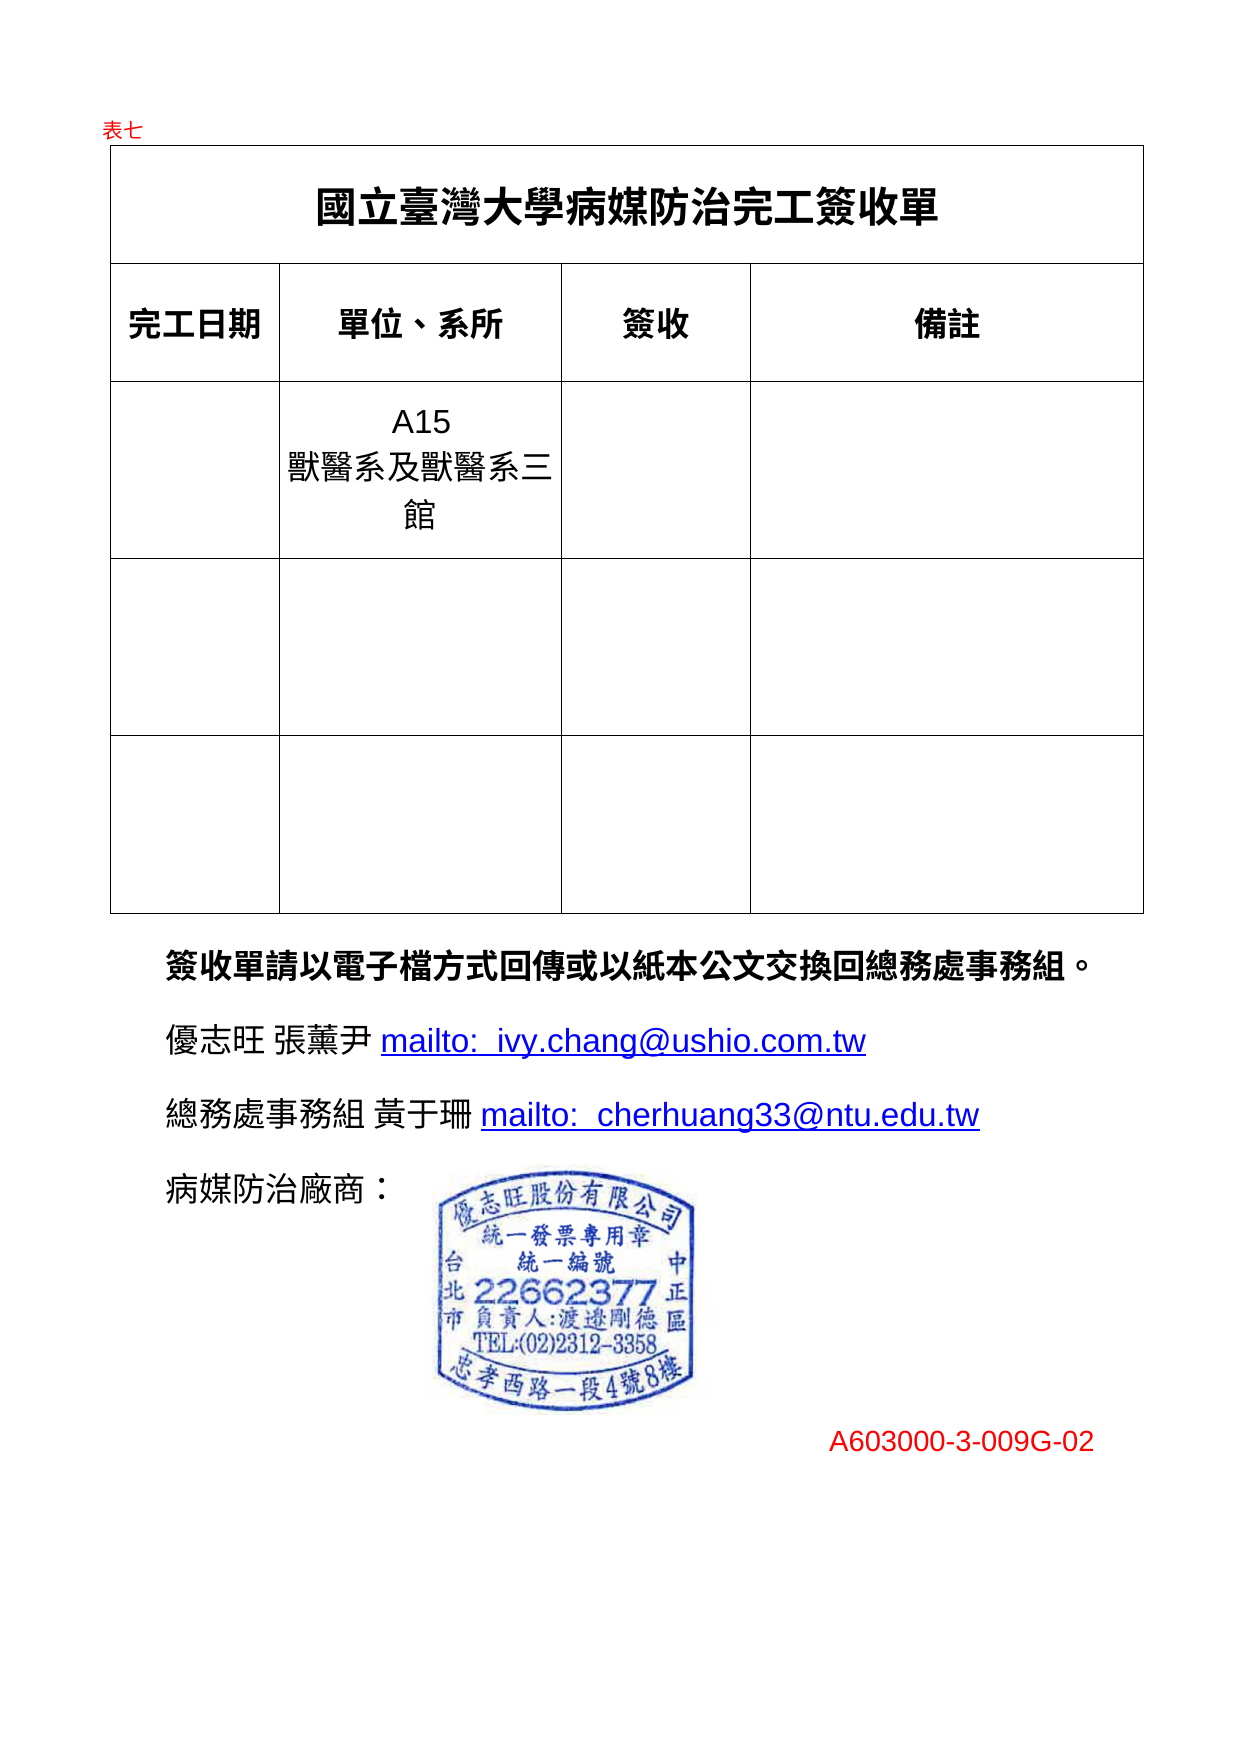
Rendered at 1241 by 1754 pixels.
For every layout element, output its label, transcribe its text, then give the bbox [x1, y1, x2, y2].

table_cell [111, 736, 279, 912]
table_cell 備註 [751, 264, 1143, 381]
table_cell [562, 559, 750, 735]
table_cell 完工日期 [111, 264, 279, 381]
table_cell [562, 382, 750, 558]
text 表七 [102, 114, 1153, 144]
table_cell [751, 382, 1143, 558]
subtitle 簽收單請以電子檔方式回傳或以紙本公文交換回總務處事務組。 [166, 939, 1153, 988]
subtitle 優志旺 張薰尹 mailto: ivy.chang@ushio.com.tw [166, 1014, 1153, 1062]
table_cell [280, 559, 561, 735]
table_header 國立臺灣大學病媒防治完工簽收單 [111, 146, 1143, 263]
subtitle 總務處事務組 黃于珊 mailto: cherhuang33@ntu.edu.tw [166, 1088, 1153, 1136]
table_cell [751, 559, 1143, 735]
text A603000-3-009G-02 [102, 1424, 1095, 1458]
subtitle 病媒防治廠商： [166, 1162, 1153, 1211]
table_cell 簽收 [562, 264, 750, 381]
table_cell A15 獸醫系及獸醫系三館 [280, 382, 561, 558]
table_cell [280, 736, 561, 912]
table_cell 單位、系所 [280, 264, 561, 381]
table_cell [562, 736, 750, 912]
table_cell [111, 382, 279, 558]
picture [424, 1163, 719, 1413]
table_cell [111, 559, 279, 735]
table_cell [751, 736, 1143, 912]
